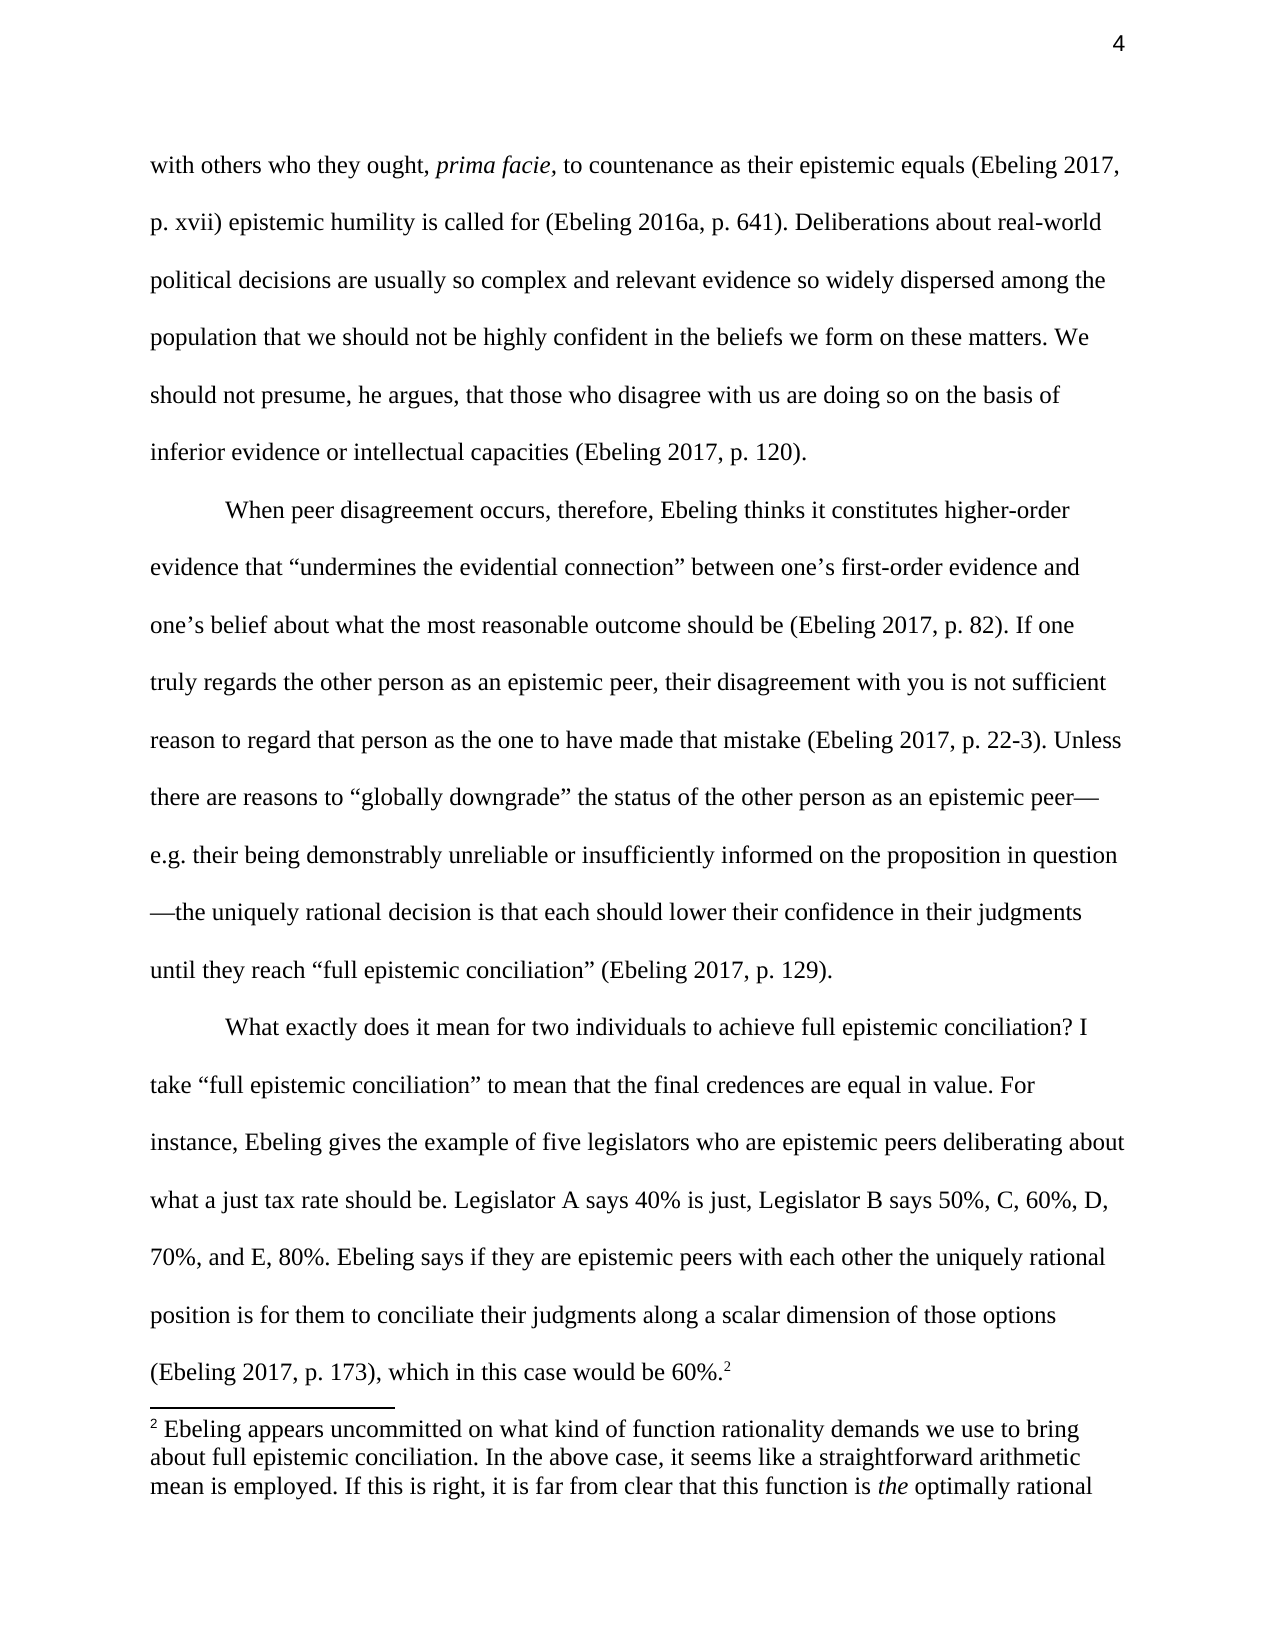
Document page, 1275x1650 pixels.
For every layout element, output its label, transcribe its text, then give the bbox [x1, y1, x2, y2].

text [150, 150, 1125, 466]
text When peer disagreement occurs, therefore, Ebeling thinks it constitutes higher-order evidence that “undermines the evidential connection” between one’s first-order evidence and one’s belief about what the most reasonable outcome should be (Ebeling 2017, p. 82). If one truly regards the other person as an epistemic peer, their disagreement with you is not sufficient reason to regard that person as the one to have made that mistake (Ebeling 2017, p. 22-3). Unless there are reasons to “globally downgrade” the status of the other person as an epistemic peer—e.g. their being demonstrably unreliable or insufficiently informed on the proposition in question—the uniquely rational decision is that each should lower their confidence in their judgments until they reach “full epistemic conciliation” (Ebeling 2017, p. 129). [150, 495, 1125, 984]
text What exactly does it mean for two individuals to achieve full epistemic conciliation? I take “full epistemic conciliation” to mean that the final credences are equal in value. For instance, Ebeling gives the example of five legislators who are epistemic peers deliberating about what a just tax rate should be. Legislator A says 40% is just, Legislator B says 50%, C, 60%, D, 70%, and E, 80%. Ebeling says if they are epistemic peers with each other the uniquely rational position is for them to conciliate their judgments along a scalar dimension of those options (Ebeling 2017, p. 173), which in this case would be 60%. [150, 1012, 1125, 1386]
